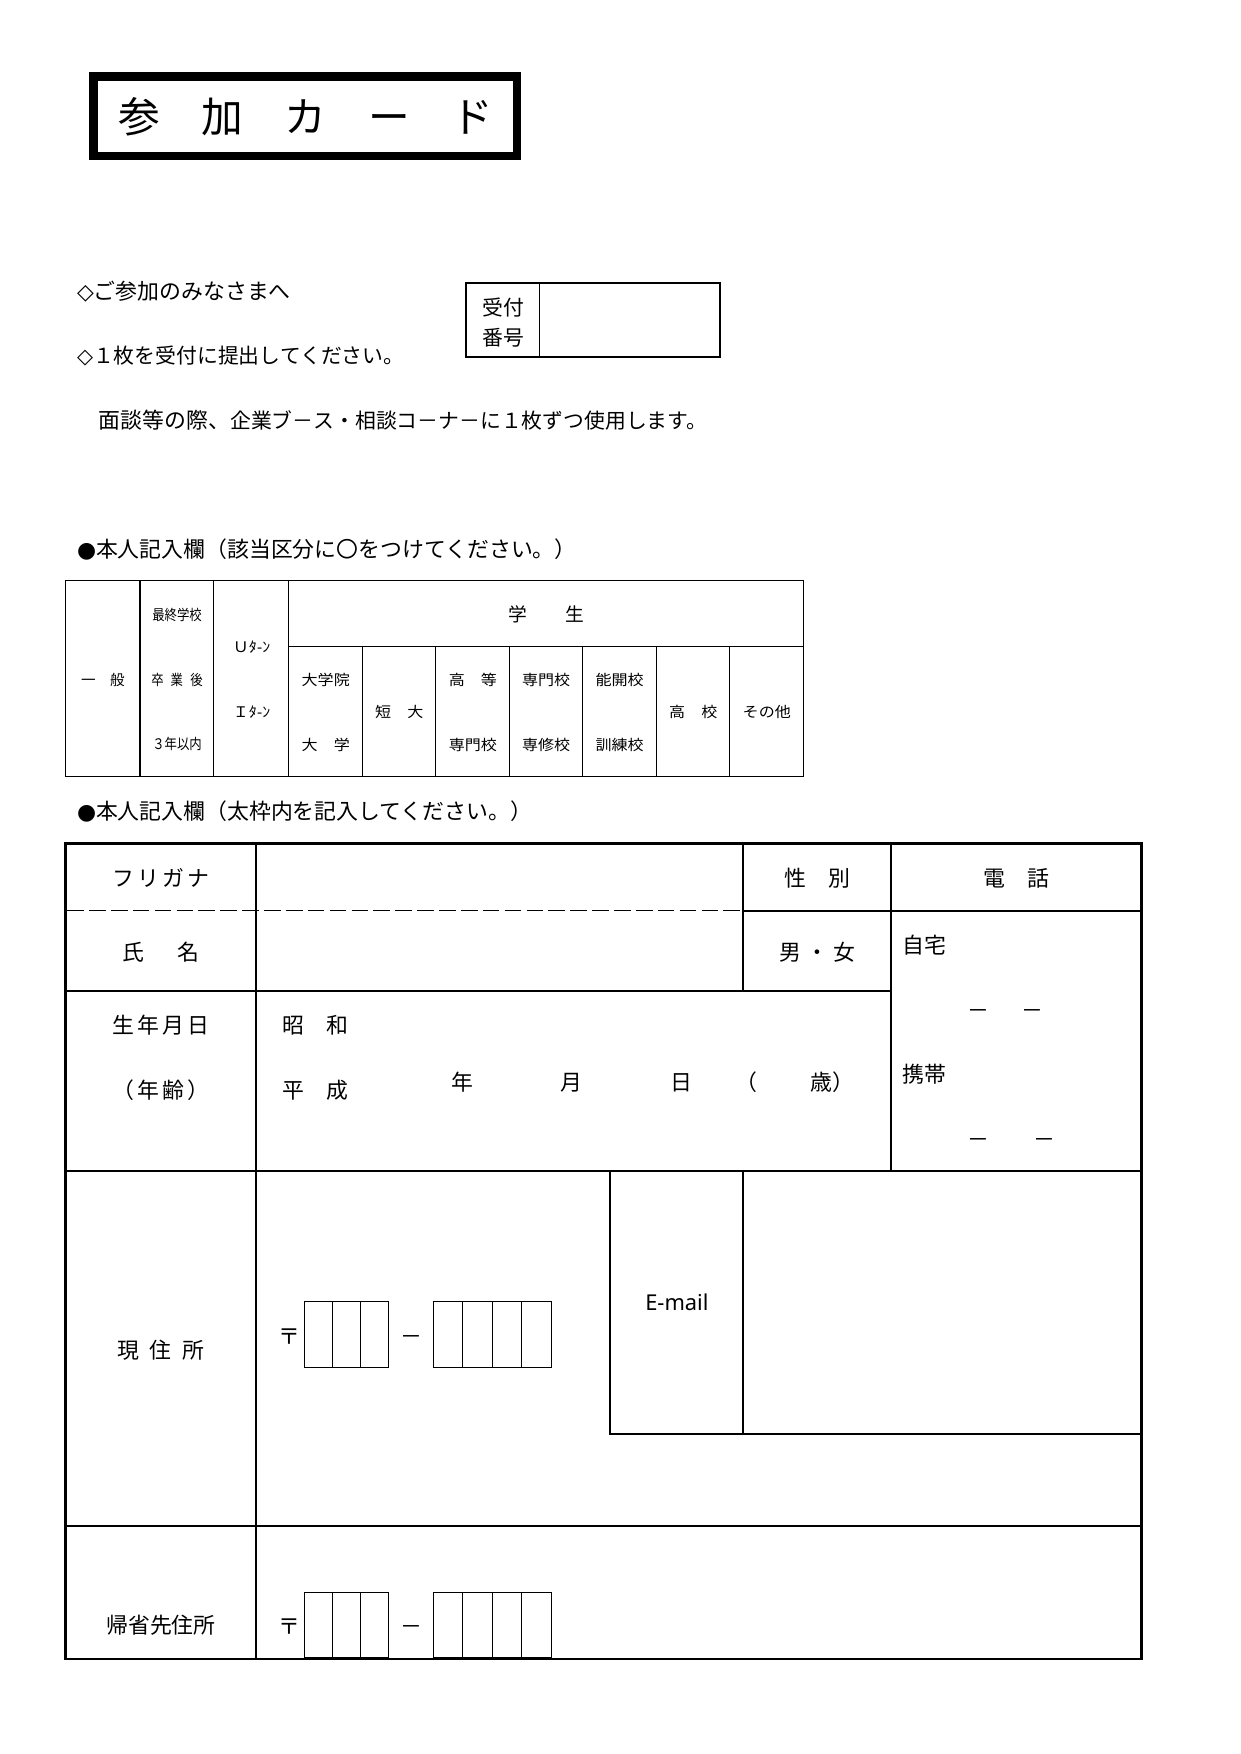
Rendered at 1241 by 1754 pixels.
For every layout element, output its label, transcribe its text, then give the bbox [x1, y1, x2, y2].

table_cell 昭 和 平 成 [257, 992, 374, 1170]
table_cell [257, 910, 742, 990]
table_cell [257, 1433, 1140, 1525]
table_cell 生年月日 （年齢） [67, 992, 255, 1170]
table_cell 氏名 [67, 910, 255, 990]
text ●本人記入欄（該当区分に〇をつけてください。） [77, 516, 1128, 580]
table_cell E-mail [611, 1172, 742, 1432]
table_header [257, 845, 742, 909]
text ◇ご参加のみなさまへ [77, 257, 1128, 322]
table_cell その他 [730, 647, 803, 776]
table_cell 高 校 [657, 647, 729, 776]
text ●本人記入欄（太枠内を記入してください。） [77, 777, 1128, 842]
table_cell 現住所 [67, 1172, 255, 1525]
table_header 最終学校 卒業後 ３年以内 [141, 581, 213, 776]
table_cell 男 ・ 女 [744, 912, 890, 990]
table_cell 短 大 [363, 647, 435, 776]
table_header フリガナ [67, 845, 255, 909]
table_cell 高 等 専門校 [436, 647, 509, 776]
table_header 一 般 [66, 581, 139, 776]
table_cell 年 月 日 （ 歳） [374, 992, 890, 1170]
table_header 性 別 [744, 845, 890, 909]
text 面談等の際、企業ブ－ス・相談コ－ナ－に１枚ずつ使用します。 [77, 387, 1128, 451]
table_header Ｕﾀ-ﾝ Ｉﾀ-ﾝ [214, 581, 288, 776]
table_cell [744, 1172, 1140, 1432]
table_cell 専門校 専修校 [510, 647, 582, 776]
text ◇１枚を受付に提出してください。 [77, 322, 1128, 387]
table_header 電 話 [892, 845, 1140, 909]
table_cell ＴＥＬ （ ） [257, 1527, 1140, 1658]
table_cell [67, 1527, 255, 1658]
table_cell 大学院 大 学 [289, 647, 362, 776]
table_header 学 生 [289, 581, 803, 646]
table_cell [257, 1172, 609, 1432]
table_cell 能開校 訓練校 [583, 647, 656, 776]
table_cell 自宅 － － 携帯 － － [892, 912, 1140, 1170]
